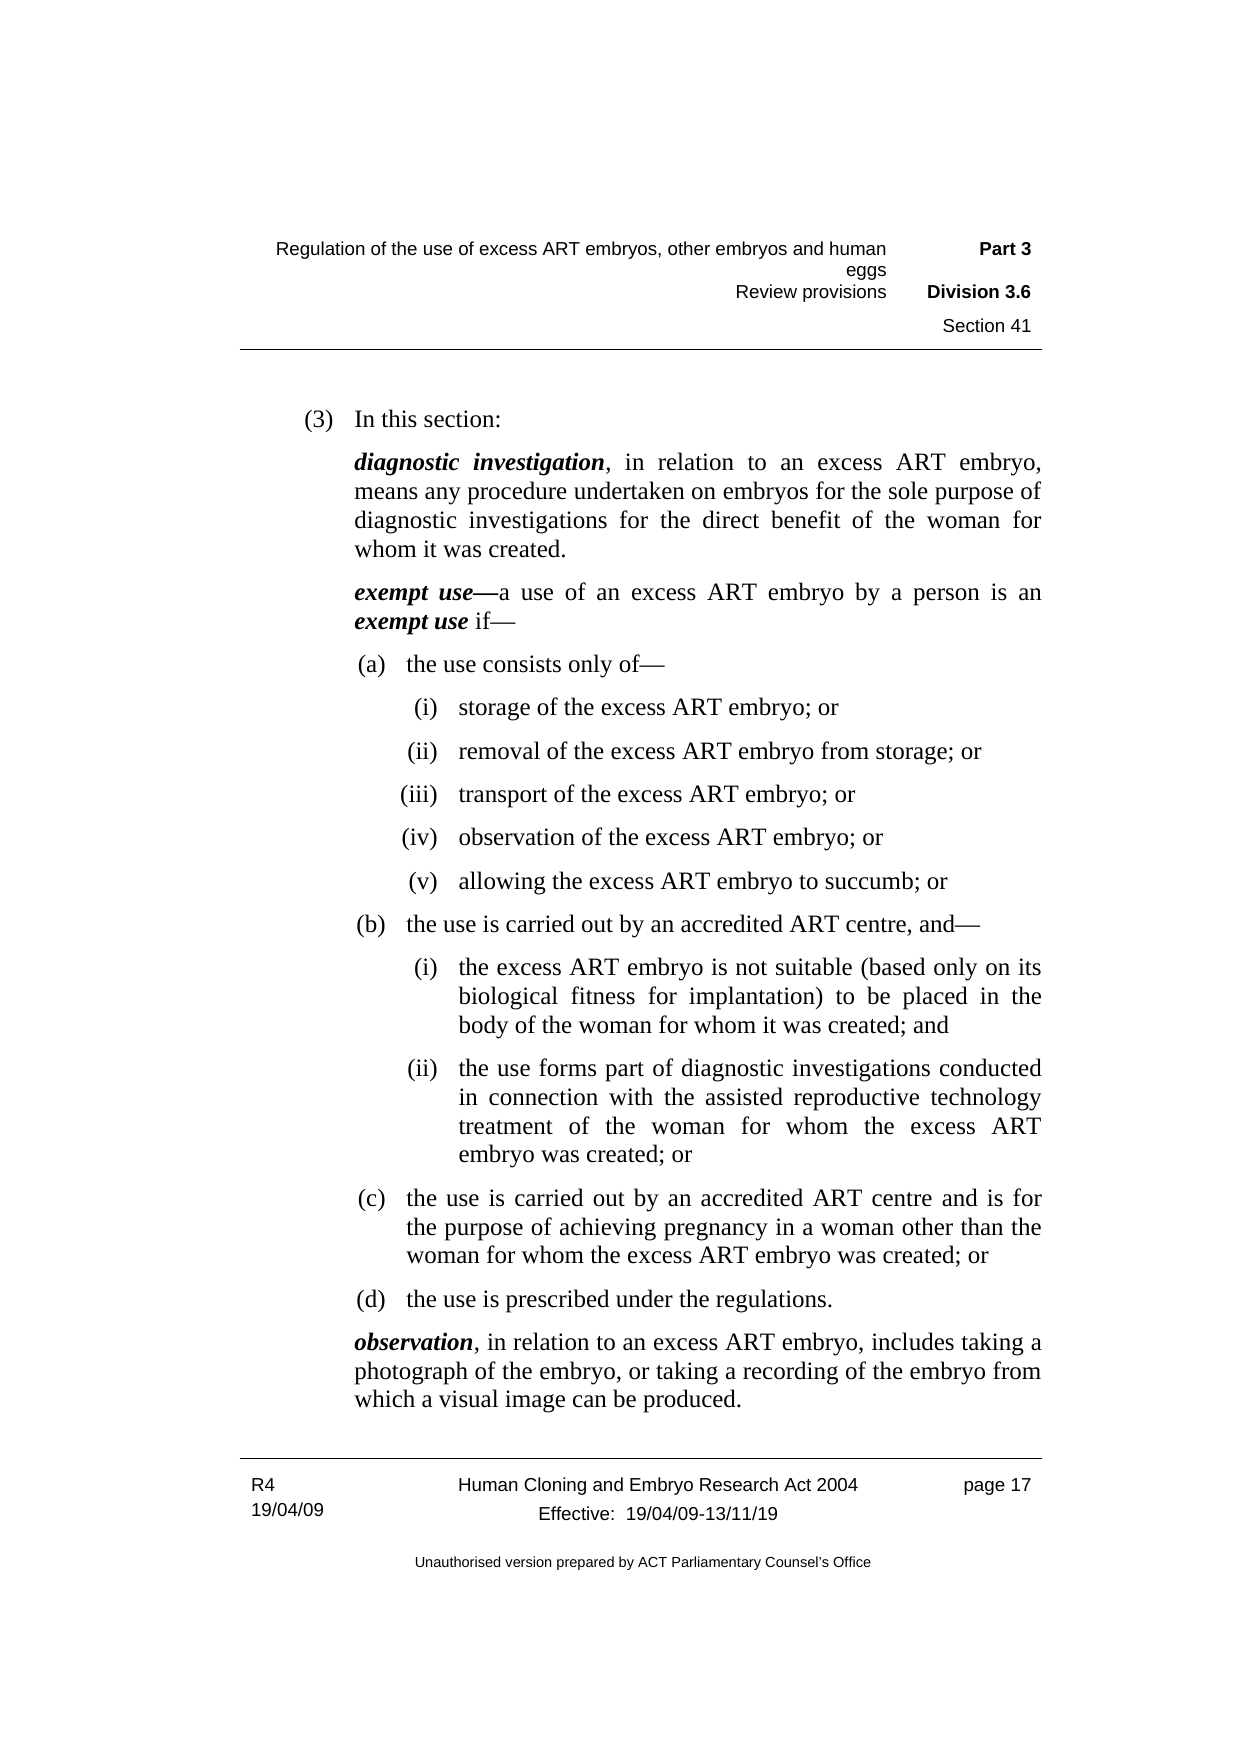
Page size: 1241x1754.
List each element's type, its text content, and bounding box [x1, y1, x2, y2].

text (i) storage of the excess ART embryo; or [239, 692, 1042, 721]
text (ii) the use forms part of diagnostic investigations conducted in connection with the assisted reproductive technology treatment of the woman for whom the excess ART embryo was created; or [239, 1053, 1042, 1168]
text (i) the excess ART embryo is not suitable (based only on its biological fitness for implantation) to be placed in the body of the woman for whom it was created; and [239, 952, 1042, 1039]
text (iii) transport of the excess ART embryo; or [239, 779, 1042, 808]
text (c) the use is carried out by an accredited ART centre and is for the purpose of achieving pregnancy in a woman other than the woman for whom the excess ART embryo was created; or [239, 1183, 1042, 1269]
text (ii) removal of the excess ART embryo from storage; or [239, 736, 1042, 764]
text diagnostic investigation, in relation to an excess ART embryo, means any procedure undertaken on embryos for the sole purpose of diagnostic investigations for the direct benefit of the woman for whom it was created. [354, 447, 1042, 562]
text (v) allowing the excess ART embryo to succumb; or [239, 866, 1042, 894]
text observation, in relation to an excess ART embryo, includes taking a photograph of the embryo, or taking a recording of the embryo from which a visual image can be produced. [354, 1327, 1042, 1413]
text (a) the use consists only of— [239, 649, 1042, 678]
text (d) the use is prescribed under the regulations. [239, 1284, 1042, 1312]
text (b) the use is carried out by an accredited ART centre, and— [239, 909, 1042, 938]
text exempt use—a use of an excess ART embryo by a person is an exempt use if— [354, 577, 1042, 634]
text (iv) observation of the excess ART embryo; or [239, 822, 1042, 851]
text (3) In this section: [239, 404, 1042, 433]
